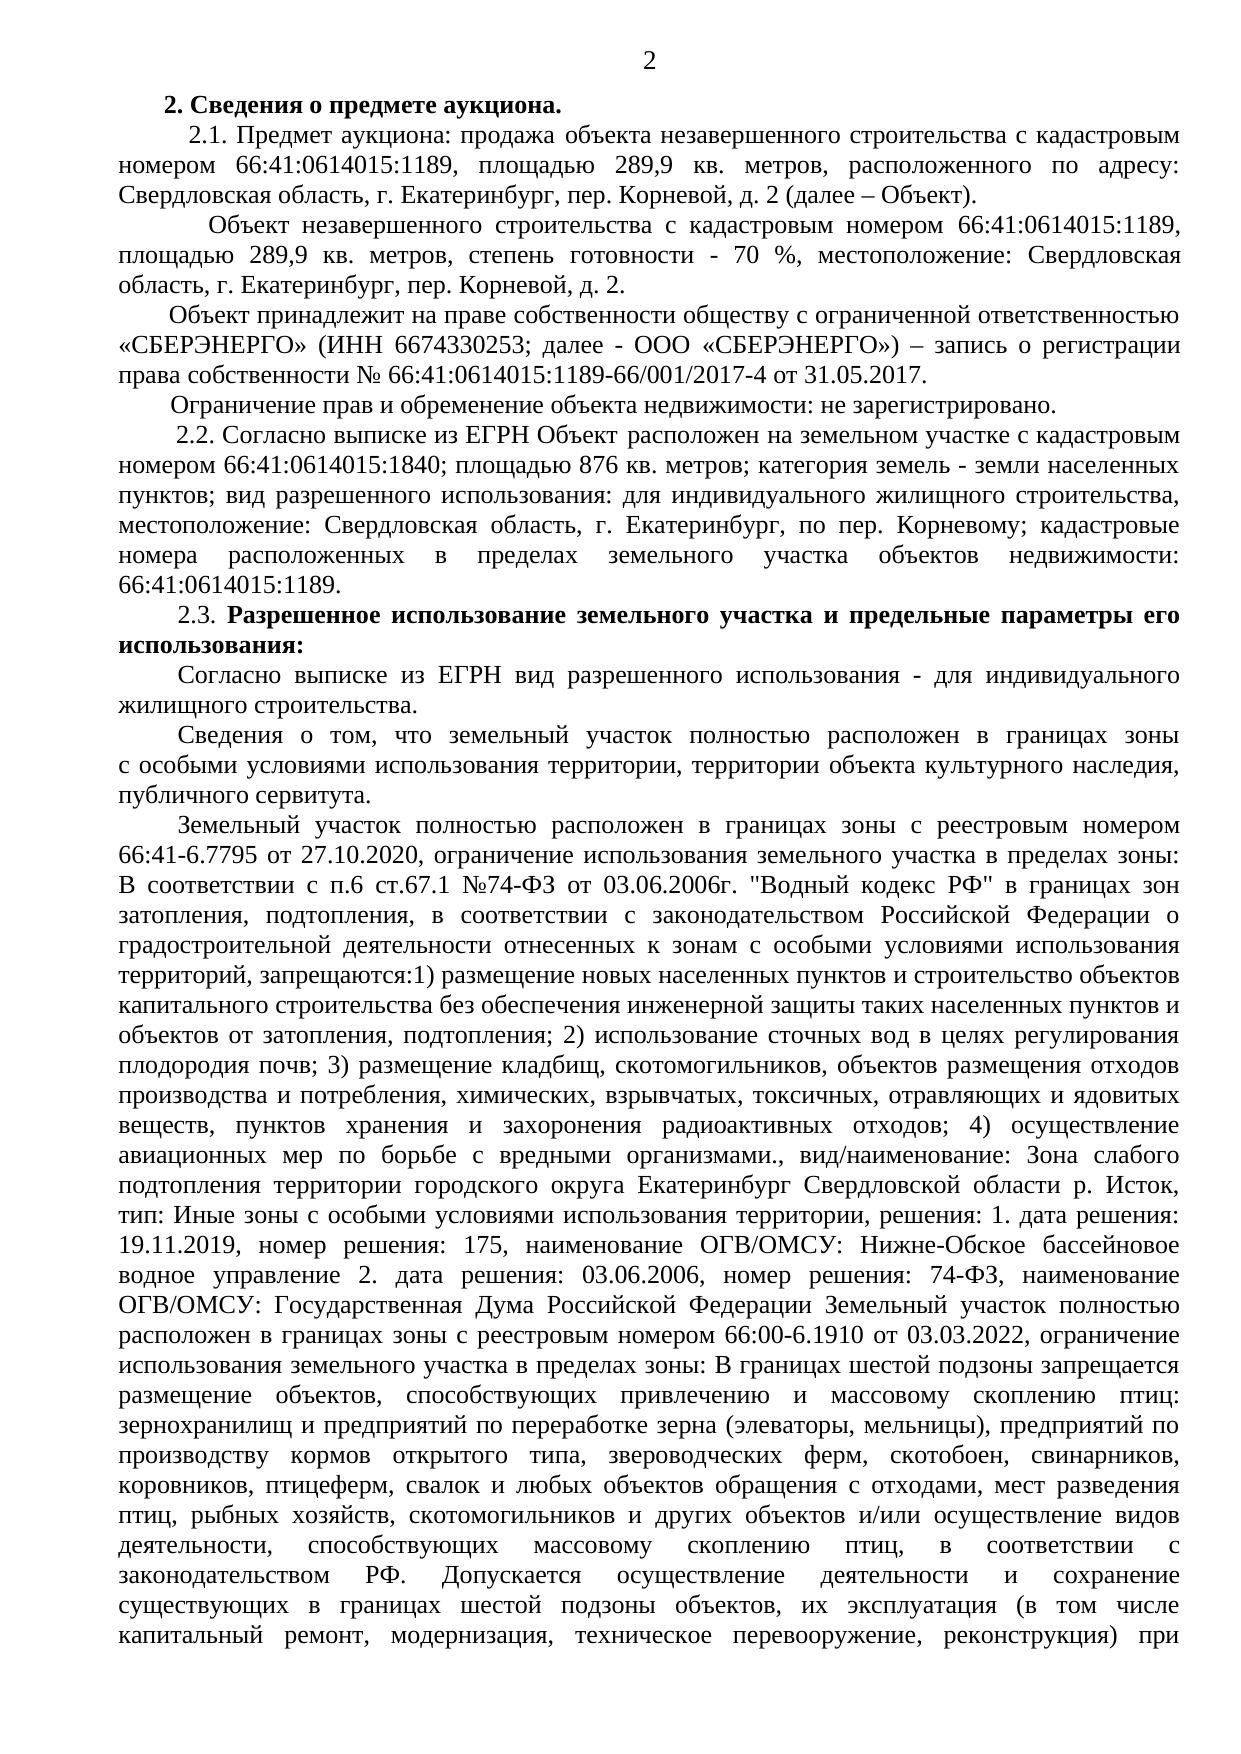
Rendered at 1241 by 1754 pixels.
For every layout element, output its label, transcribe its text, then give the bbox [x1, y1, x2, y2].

text 2.3. Разрешенное использование земельного участка и предельные параметры его использования: [118, 599, 1181, 659]
text 2. Сведения о предмете аукциона. [118, 89, 1181, 119]
text Сведения о том, что земельный участок полностью расположен в границах зоны с особыми условиями использования территории, территории объекта культурного наследия, публичного сервитута. [118, 719, 1181, 809]
text 2.2. Согласно выписке из ЕГРН Объект расположен на земельном участке с кадастровым номером 66:41:0614015:1840; площадью 876 кв. метров; категория земель - земли населенных пунктов; вид разрешенного использования: для индивидуального жилищного строительства, местоположение: Свердловская область, г. Екатеринбург, по пер. Корневому; кадастровые номера расположенных в пределах земельного участка объектов недвижимости: 66:41:0614015:1189. [118, 419, 1181, 599]
text Объект принадлежит на праве собственности обществу с ограниченной ответственностью «СБЕРЭНЕРГО» (ИНН 6674330253; далее - ООО «СБЕРЭНЕРГО») – запись о регистрации права собственности № 66:41:0614015:1189-66/001/2017-4 от 31.05.2017. [118, 299, 1181, 389]
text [118, 809, 1181, 1649]
text 2.1. Предмет аукциона: продажа объекта незавершенного строительства с кадастровым номером 66:41:0614015:1189, площадью 289,9 кв. метров, расположенного по адресу: Свердловская область, г. Екатеринбург, пер. Корневой, д. 2 (далее – Объект). [118, 119, 1181, 209]
text Согласно выписке из ЕГРН вид разрешенного использования - для индивидуального жилищного строительства. [118, 659, 1181, 719]
text Ограничение прав и обременение объекта недвижимости: не зарегистрировано. [118, 389, 1181, 419]
text Объект незавершенного строительства с кадастровым номером 66:41:0614015:1189, площадью 289,9 кв. метров, степень готовности - 70 %, местоположение: Свердловская область, г. Екатеринбург, пер. Корневой, д. 2. [118, 209, 1181, 299]
